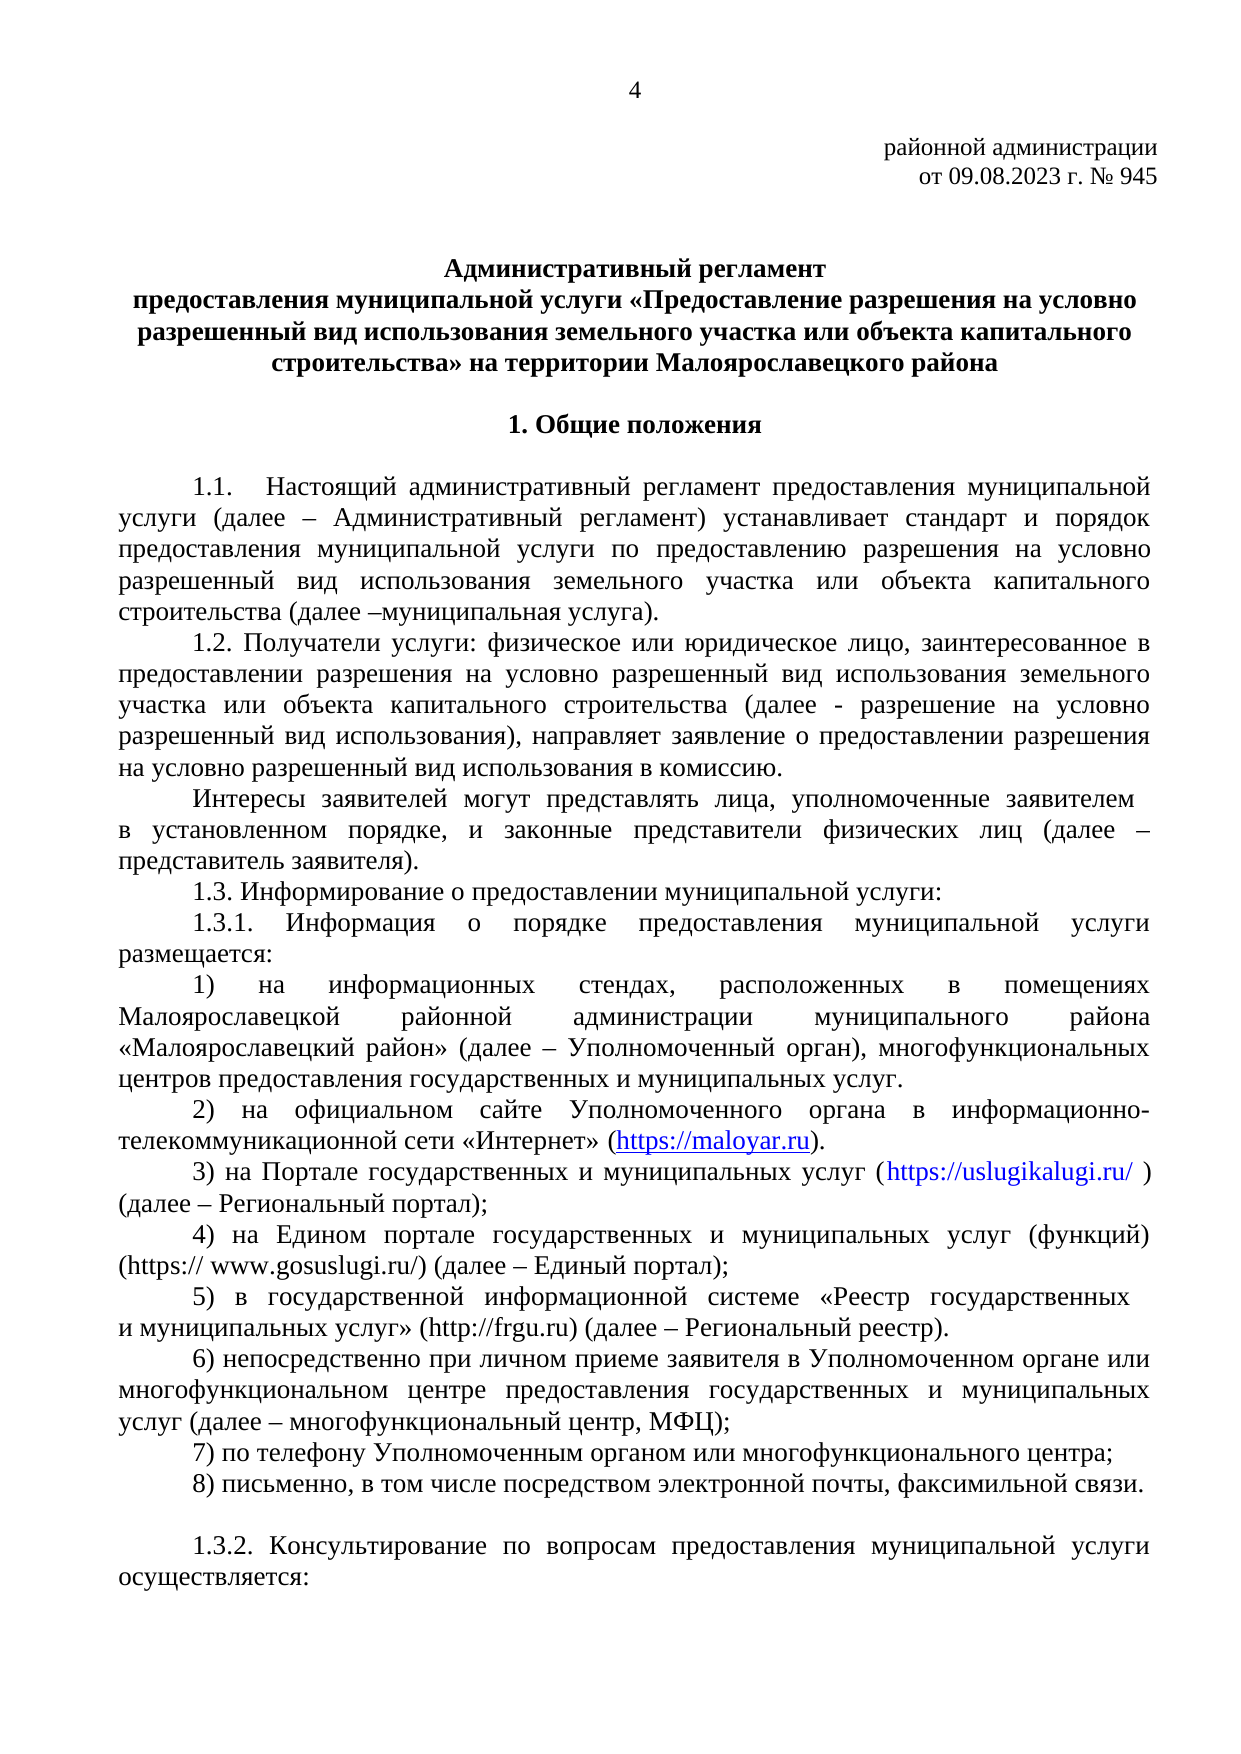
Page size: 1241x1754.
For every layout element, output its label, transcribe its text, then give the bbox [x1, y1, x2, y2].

text 8) письменно, в том числе посредством электронной почты, факсимильной связи. [118, 1467, 1152, 1498]
text предоставления муниципальной услуги «Предоставление разрешения на условно разрешенный вид использования земельного участка или объекта капитального строительства» на территории Малоярославецкого района [118, 283, 1152, 377]
list 1.3. Информирование о предоставлении муниципальной услуги: [118, 875, 1152, 906]
text 6) непосредственно при личном приеме заявителя в Уполномоченном органе или многофункциональном центре предоставления государственных и муниципальных услуг (далее – многофункциональный центр, МФЦ); [118, 1342, 1152, 1436]
text районной администрации [118, 132, 1157, 161]
text 3) на Портале государственных и муниципальных услуг (https://uslugikalugi.ru/ ) (далее – Региональный портал); [118, 1156, 1152, 1218]
text 1.1. Настоящий административный регламент предоставления муниципальной услуги (далее – Административный регламент) устанавливает стандарт и порядок предоставления муниципальной услуги по предоставлению разрешения на условно разрешенный вид использования земельного участка или объекта капитального строительства (далее –муниципальная услуга). [118, 470, 1152, 626]
text от 09.08.2023 г. № 945 [118, 161, 1157, 190]
text 1.2. Получатели услуги: физическое или юридическое лицо, заинтересованное в предоставлении разрешения на условно разрешенный вид использования земельного участка или объекта капитального строительства (далее - разрешение на условно разрешенный вид использования), направляет заявление о предоставлении разрешения на условно разрешенный вид использования в комиссию. [118, 626, 1152, 782]
text 5) в государственной информационной системе «Реестр государственных и муниципальных услуг» (http://frgu.ru) (далее – Региональный реестр). [118, 1280, 1152, 1342]
text 4) на Едином портале государственных и муниципальных услуг (функций) (https:// www.gosuslugi.ru/) (далее – Единый портал); [118, 1218, 1152, 1280]
text 1.3.2. Консультирование по вопросам предоставления муниципальной услуги осуществляется: [118, 1529, 1152, 1592]
text 1) на информационных стендах, расположенных в помещениях Малоярославецкой районной администрации муниципального района «Малоярославецкий район» (далее – Уполномоченный орган), многофункциональных центров предоставления государственных и муниципальных услуг. [118, 969, 1152, 1093]
list Интересы заявителей могут представлять лица, уполномоченные заявителем в установленном порядке, и законные представители физических лиц (далее – представитель заявителя). [118, 782, 1152, 875]
text 2) на официальном сайте Уполномоченного органа в информационно-телекоммуникационной сети «Интернет» (https://maloyar.ru). [118, 1093, 1152, 1156]
text 1.3.1. Информация о порядке предоставления муниципальной услуги размещается: [118, 906, 1152, 969]
text Административный регламент [118, 252, 1152, 283]
text 1. Общие положения [118, 408, 1152, 439]
text 7) по телефону Уполномоченным органом или многофункционального центра; [118, 1436, 1152, 1467]
